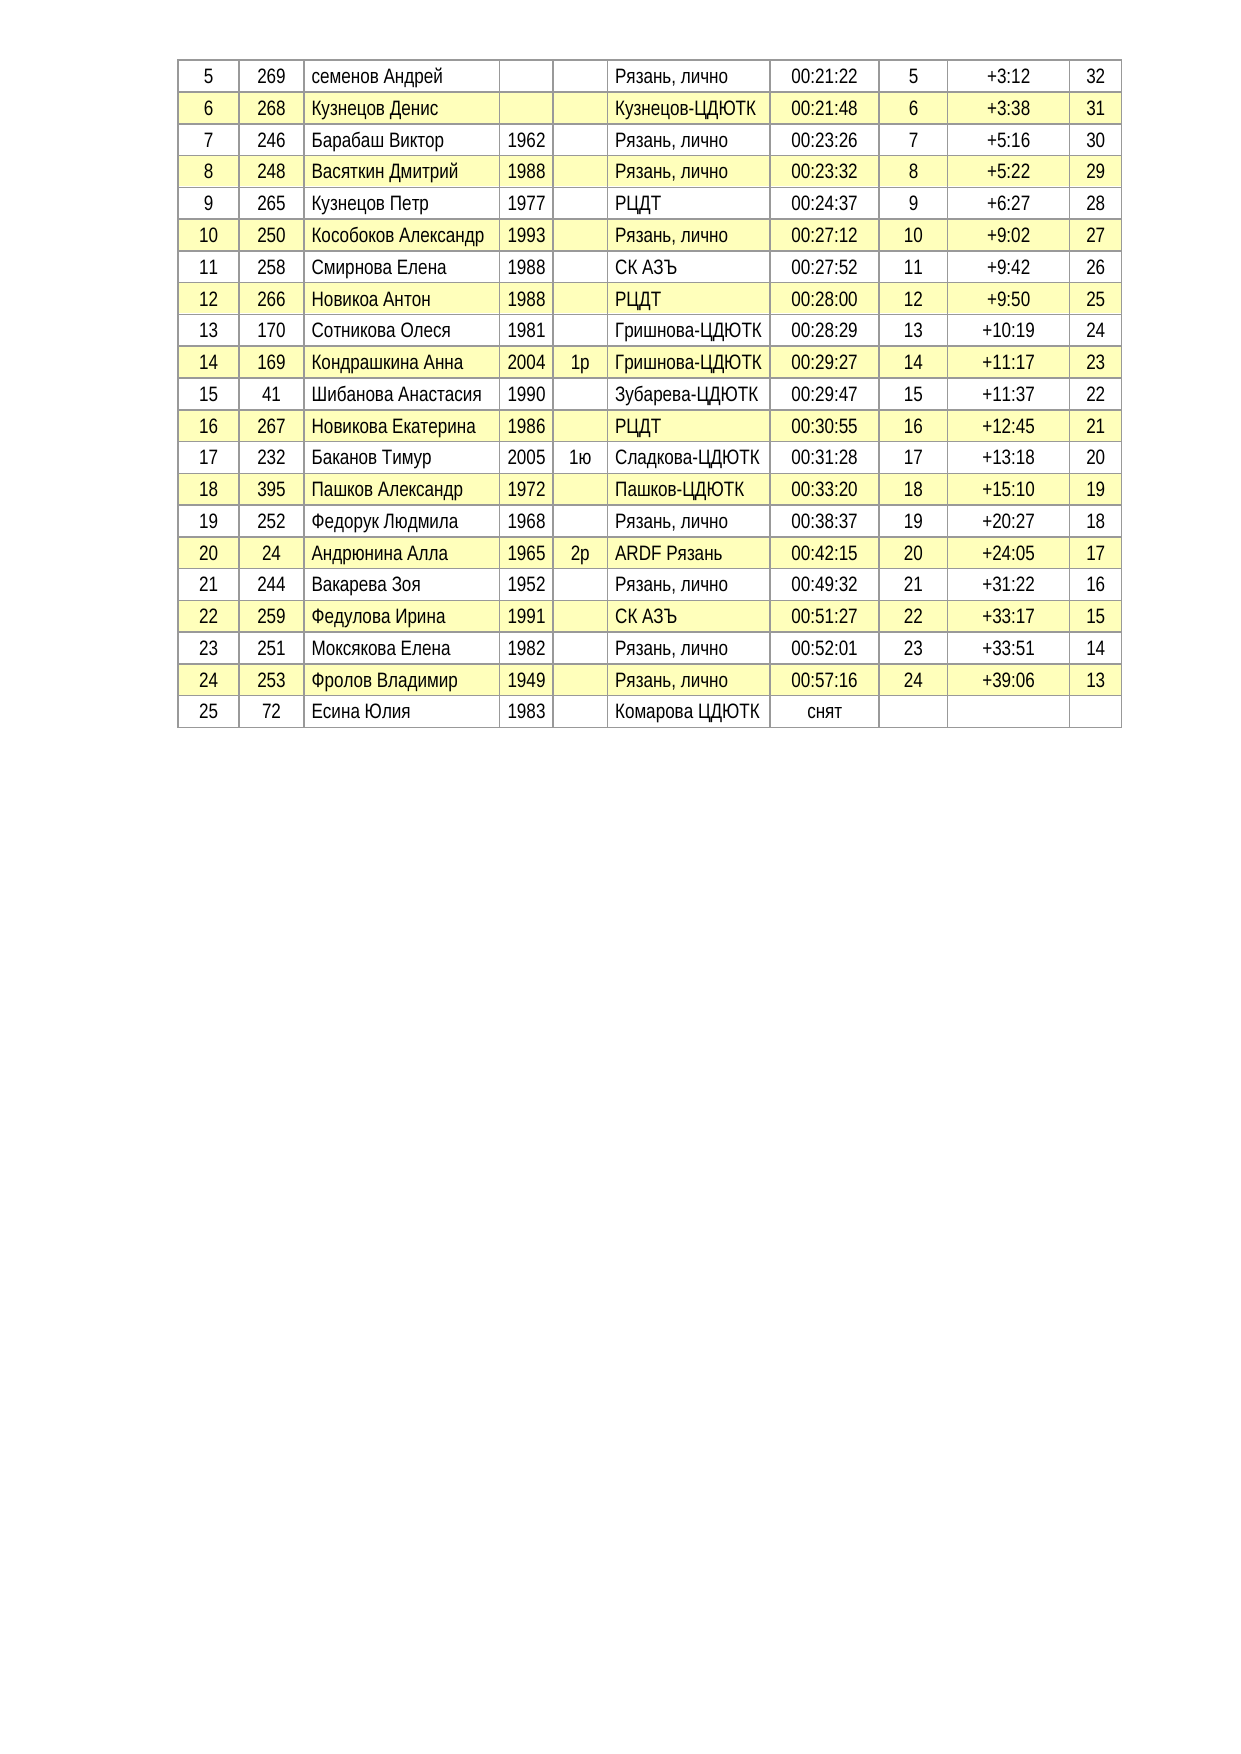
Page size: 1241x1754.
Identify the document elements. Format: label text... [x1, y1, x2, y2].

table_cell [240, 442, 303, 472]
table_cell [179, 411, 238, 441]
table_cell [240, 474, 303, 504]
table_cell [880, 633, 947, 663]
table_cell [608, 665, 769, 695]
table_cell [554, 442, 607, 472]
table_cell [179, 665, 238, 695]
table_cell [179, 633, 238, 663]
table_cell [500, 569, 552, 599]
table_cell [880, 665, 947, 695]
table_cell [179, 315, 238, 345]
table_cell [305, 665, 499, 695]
table_cell 246 [240, 125, 303, 155]
table_cell 32 [1070, 61, 1121, 91]
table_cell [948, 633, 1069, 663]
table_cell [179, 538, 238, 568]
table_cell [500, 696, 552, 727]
table_cell 11 [880, 252, 947, 282]
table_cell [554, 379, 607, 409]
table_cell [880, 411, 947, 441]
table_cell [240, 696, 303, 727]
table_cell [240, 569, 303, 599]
table_cell 00:24:37 [771, 188, 878, 218]
table_cell 00:28:00 [771, 283, 878, 313]
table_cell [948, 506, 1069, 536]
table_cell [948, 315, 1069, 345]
table_cell +5:16 [948, 125, 1069, 155]
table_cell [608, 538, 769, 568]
table_cell [554, 188, 607, 218]
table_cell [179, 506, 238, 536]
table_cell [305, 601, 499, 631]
table_cell 9 [179, 188, 238, 218]
table_cell Кузнецов-ЦДЮТК [608, 93, 769, 123]
table_cell 28 [1070, 188, 1121, 218]
table_cell 1988 [500, 156, 552, 186]
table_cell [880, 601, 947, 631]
table_cell 1988 [500, 283, 552, 313]
table_cell 6 [179, 93, 238, 123]
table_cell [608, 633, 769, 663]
table_cell 11 [179, 252, 238, 282]
table_cell 7 [880, 125, 947, 155]
table_cell 265 [240, 188, 303, 218]
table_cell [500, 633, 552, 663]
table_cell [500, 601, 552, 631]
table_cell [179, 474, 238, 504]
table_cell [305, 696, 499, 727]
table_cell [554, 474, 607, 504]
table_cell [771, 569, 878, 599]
table_cell 12 [179, 283, 238, 313]
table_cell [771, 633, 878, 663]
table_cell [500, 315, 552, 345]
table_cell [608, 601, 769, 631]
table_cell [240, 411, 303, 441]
table_cell 30 [1070, 125, 1121, 155]
table_cell 27 [1070, 220, 1121, 250]
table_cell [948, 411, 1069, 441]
table_cell 00:27:12 [771, 220, 878, 250]
table_cell 00:21:22 [771, 61, 878, 91]
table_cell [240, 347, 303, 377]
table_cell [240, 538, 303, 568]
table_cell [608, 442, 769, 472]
table_cell [554, 252, 607, 282]
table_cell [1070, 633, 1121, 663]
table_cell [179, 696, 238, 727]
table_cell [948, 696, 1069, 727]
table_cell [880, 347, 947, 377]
table_cell +6:27 [948, 188, 1069, 218]
table_cell 1977 [500, 188, 552, 218]
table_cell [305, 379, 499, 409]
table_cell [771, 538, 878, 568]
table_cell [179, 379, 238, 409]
table_cell [500, 61, 552, 91]
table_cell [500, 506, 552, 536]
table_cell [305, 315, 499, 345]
table_cell РЦДТ [608, 283, 769, 313]
table_cell 1988 [500, 252, 552, 282]
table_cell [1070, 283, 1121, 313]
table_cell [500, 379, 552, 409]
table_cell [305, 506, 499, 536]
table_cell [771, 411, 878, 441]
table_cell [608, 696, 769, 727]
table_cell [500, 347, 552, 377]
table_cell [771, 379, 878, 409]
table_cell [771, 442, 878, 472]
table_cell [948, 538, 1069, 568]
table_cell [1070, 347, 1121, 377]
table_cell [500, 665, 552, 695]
table_cell 10 [179, 220, 238, 250]
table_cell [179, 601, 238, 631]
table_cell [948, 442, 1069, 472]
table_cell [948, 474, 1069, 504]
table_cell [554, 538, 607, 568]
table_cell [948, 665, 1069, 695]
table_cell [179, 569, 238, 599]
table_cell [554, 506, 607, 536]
table_cell Кузнецов Петр [305, 188, 499, 218]
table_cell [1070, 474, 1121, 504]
table_cell Новикоа Антон [305, 283, 499, 313]
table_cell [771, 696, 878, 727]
table_cell 00:21:48 [771, 93, 878, 123]
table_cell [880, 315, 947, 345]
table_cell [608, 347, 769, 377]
table_cell 12 [880, 283, 947, 313]
table_cell 9 [880, 188, 947, 218]
table_cell Смирнова Елена [305, 252, 499, 282]
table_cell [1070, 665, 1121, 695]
table_cell 31 [1070, 93, 1121, 123]
table_cell 10 [880, 220, 947, 250]
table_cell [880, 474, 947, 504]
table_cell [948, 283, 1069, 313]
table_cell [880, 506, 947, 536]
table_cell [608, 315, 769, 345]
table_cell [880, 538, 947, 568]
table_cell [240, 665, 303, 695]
table_cell +9:42 [948, 252, 1069, 282]
table_cell +5:22 [948, 156, 1069, 186]
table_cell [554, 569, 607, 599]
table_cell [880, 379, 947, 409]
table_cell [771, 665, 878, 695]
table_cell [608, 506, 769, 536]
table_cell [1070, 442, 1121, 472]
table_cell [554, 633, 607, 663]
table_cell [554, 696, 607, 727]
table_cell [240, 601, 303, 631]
table_cell [554, 93, 607, 123]
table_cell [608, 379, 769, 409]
table_cell Кособоков Александр [305, 220, 499, 250]
table_cell [554, 61, 607, 91]
table_cell [554, 156, 607, 186]
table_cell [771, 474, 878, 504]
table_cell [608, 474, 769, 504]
table_cell 1993 [500, 220, 552, 250]
table_cell 1962 [500, 125, 552, 155]
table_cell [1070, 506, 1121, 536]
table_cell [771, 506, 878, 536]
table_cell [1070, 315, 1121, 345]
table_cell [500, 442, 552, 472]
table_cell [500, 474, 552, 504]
table_cell [500, 93, 552, 123]
table_cell 269 [240, 61, 303, 91]
table_cell 26 [1070, 252, 1121, 282]
table_cell Барабаш Виктор [305, 125, 499, 155]
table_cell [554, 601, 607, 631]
table_cell [554, 220, 607, 250]
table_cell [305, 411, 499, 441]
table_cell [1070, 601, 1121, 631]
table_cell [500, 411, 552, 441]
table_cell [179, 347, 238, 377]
table_cell 8 [179, 156, 238, 186]
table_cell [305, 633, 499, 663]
table_cell 00:27:52 [771, 252, 878, 282]
table_cell +3:12 [948, 61, 1069, 91]
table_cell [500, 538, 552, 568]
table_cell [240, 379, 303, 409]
table_cell 258 [240, 252, 303, 282]
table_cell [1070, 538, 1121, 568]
table_cell +9:02 [948, 220, 1069, 250]
table_cell СК АЗЪ [608, 252, 769, 282]
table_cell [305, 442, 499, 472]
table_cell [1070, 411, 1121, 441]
table_cell 8 [880, 156, 947, 186]
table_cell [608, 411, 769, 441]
table_cell +3:38 [948, 93, 1069, 123]
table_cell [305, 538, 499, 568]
table_cell 5 [880, 61, 947, 91]
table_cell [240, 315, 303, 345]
table_cell 248 [240, 156, 303, 186]
table_cell РЦДТ [608, 188, 769, 218]
table_cell 6 [880, 93, 947, 123]
table_cell [554, 125, 607, 155]
table_cell 250 [240, 220, 303, 250]
table_cell Рязань, лично [608, 220, 769, 250]
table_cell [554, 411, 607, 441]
table_cell [554, 283, 607, 313]
table_cell 5 [179, 61, 238, 91]
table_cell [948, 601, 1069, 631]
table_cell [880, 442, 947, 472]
table_cell семенов Андрей [305, 61, 499, 91]
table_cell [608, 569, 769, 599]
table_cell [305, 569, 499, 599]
table_cell 7 [179, 125, 238, 155]
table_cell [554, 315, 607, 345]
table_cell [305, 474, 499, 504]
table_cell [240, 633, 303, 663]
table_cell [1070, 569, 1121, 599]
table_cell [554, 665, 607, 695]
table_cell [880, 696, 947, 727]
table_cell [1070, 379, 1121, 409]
table_cell Рязань, лично [608, 125, 769, 155]
table_cell Васяткин Дмитрий [305, 156, 499, 186]
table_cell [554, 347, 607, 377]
table_cell Рязань, лично [608, 61, 769, 91]
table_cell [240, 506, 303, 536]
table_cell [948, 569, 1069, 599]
table_cell 268 [240, 93, 303, 123]
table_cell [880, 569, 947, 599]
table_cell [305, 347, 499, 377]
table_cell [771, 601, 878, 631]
table_cell 00:23:32 [771, 156, 878, 186]
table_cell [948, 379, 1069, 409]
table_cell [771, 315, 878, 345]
table_cell Рязань, лично [608, 156, 769, 186]
table_cell 29 [1070, 156, 1121, 186]
table_cell 266 [240, 283, 303, 313]
table_cell 00:23:26 [771, 125, 878, 155]
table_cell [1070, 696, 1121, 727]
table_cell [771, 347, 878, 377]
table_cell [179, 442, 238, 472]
table_cell Кузнецов Денис [305, 93, 499, 123]
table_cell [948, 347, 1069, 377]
